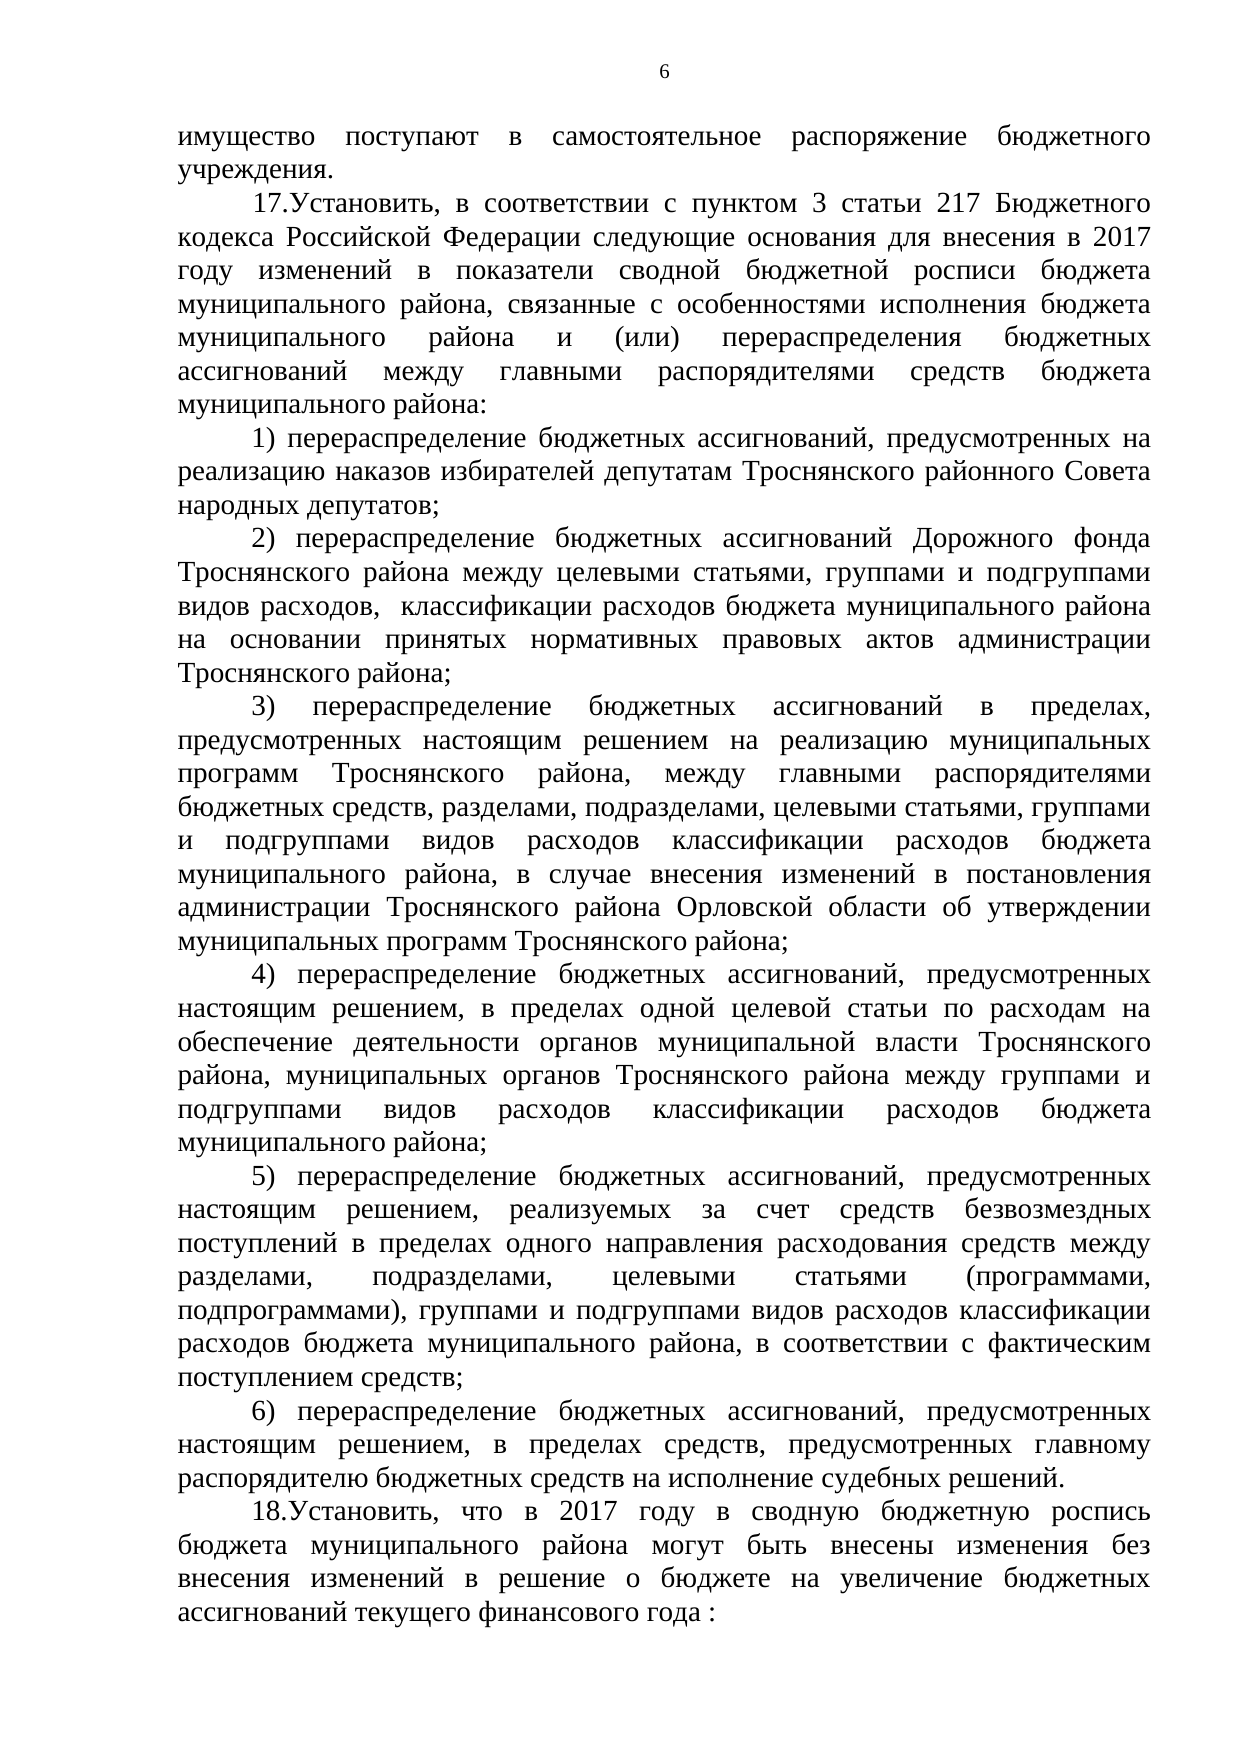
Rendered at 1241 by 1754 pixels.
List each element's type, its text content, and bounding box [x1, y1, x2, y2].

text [177, 118, 1152, 185]
text 2) перераспределение бюджетных ассигнований Дорожного фонда Троснянского района между целевыми статьями, группами и подгруппами видов расходов, классификации расходов бюджета муниципального района на основании принятых нормативных правовых актов администрации Троснянского района; [177, 521, 1152, 688]
text 3) перераспределение бюджетных ассигнований в пределах, предусмотренных настоящим решением на реализацию муниципальных программ Троснянского района, между главными распорядителями бюджетных средств, разделами, подразделами, целевыми статьями, группами и подгруппами видов расходов классификации расходов бюджета муниципального района, в случае внесения изменений в постановления администрации Троснянского района Орловской области об утверждении муниципальных программ Троснянского района; [177, 688, 1152, 957]
text 18.Установить, что в 2017 году в сводную бюджетную роспись бюджета муниципального района могут быть внесены изменения без внесения изменений в решение о бюджете на увеличение бюджетных ассигнований текущего финансового года : [177, 1493, 1152, 1627]
text 6) перераспределение бюджетных ассигнований, предусмотренных настоящим решением, в пределах средств, предусмотренных главному распорядителю бюджетных средств на исполнение судебных решений. [177, 1393, 1152, 1493]
text 5) перераспределение бюджетных ассигнований, предусмотренных настоящим решением, реализуемых за счет средств безвозмездных поступлений в пределах одного направления расходования средств между разделами, подразделами, целевыми статьями (программами, подпрограммами), группами и подгруппами видов расходов классификации расходов бюджета муниципального района, в соответствии с фактическим поступлением средств; [177, 1158, 1152, 1393]
text 1) перераспределение бюджетных ассигнований, предусмотренных на реализацию наказов избирателей депутатам Троснянского районного Совета народных депутатов; [177, 420, 1152, 521]
text 17.Установить, в соответствии с пунктом 3 статьи 217 Бюджетного кодекса Российской Федерации следующие основания для внесения в 2017 году изменений в показатели сводной бюджетной росписи бюджета муниципального района, связанные с особенностями исполнения бюджета муниципального района и (или) перераспределения бюджетных ассигнований между главными распорядителями средств бюджета муниципального района: [177, 185, 1152, 420]
text 4) перераспределение бюджетных ассигнований, предусмотренных настоящим решением, в пределах одной целевой статьи по расходам на обеспечение деятельности органов муниципальной власти Троснянского района, муниципальных органов Троснянского района между группами и подгруппами видов расходов классификации расходов бюджета муниципального района; [177, 957, 1152, 1158]
